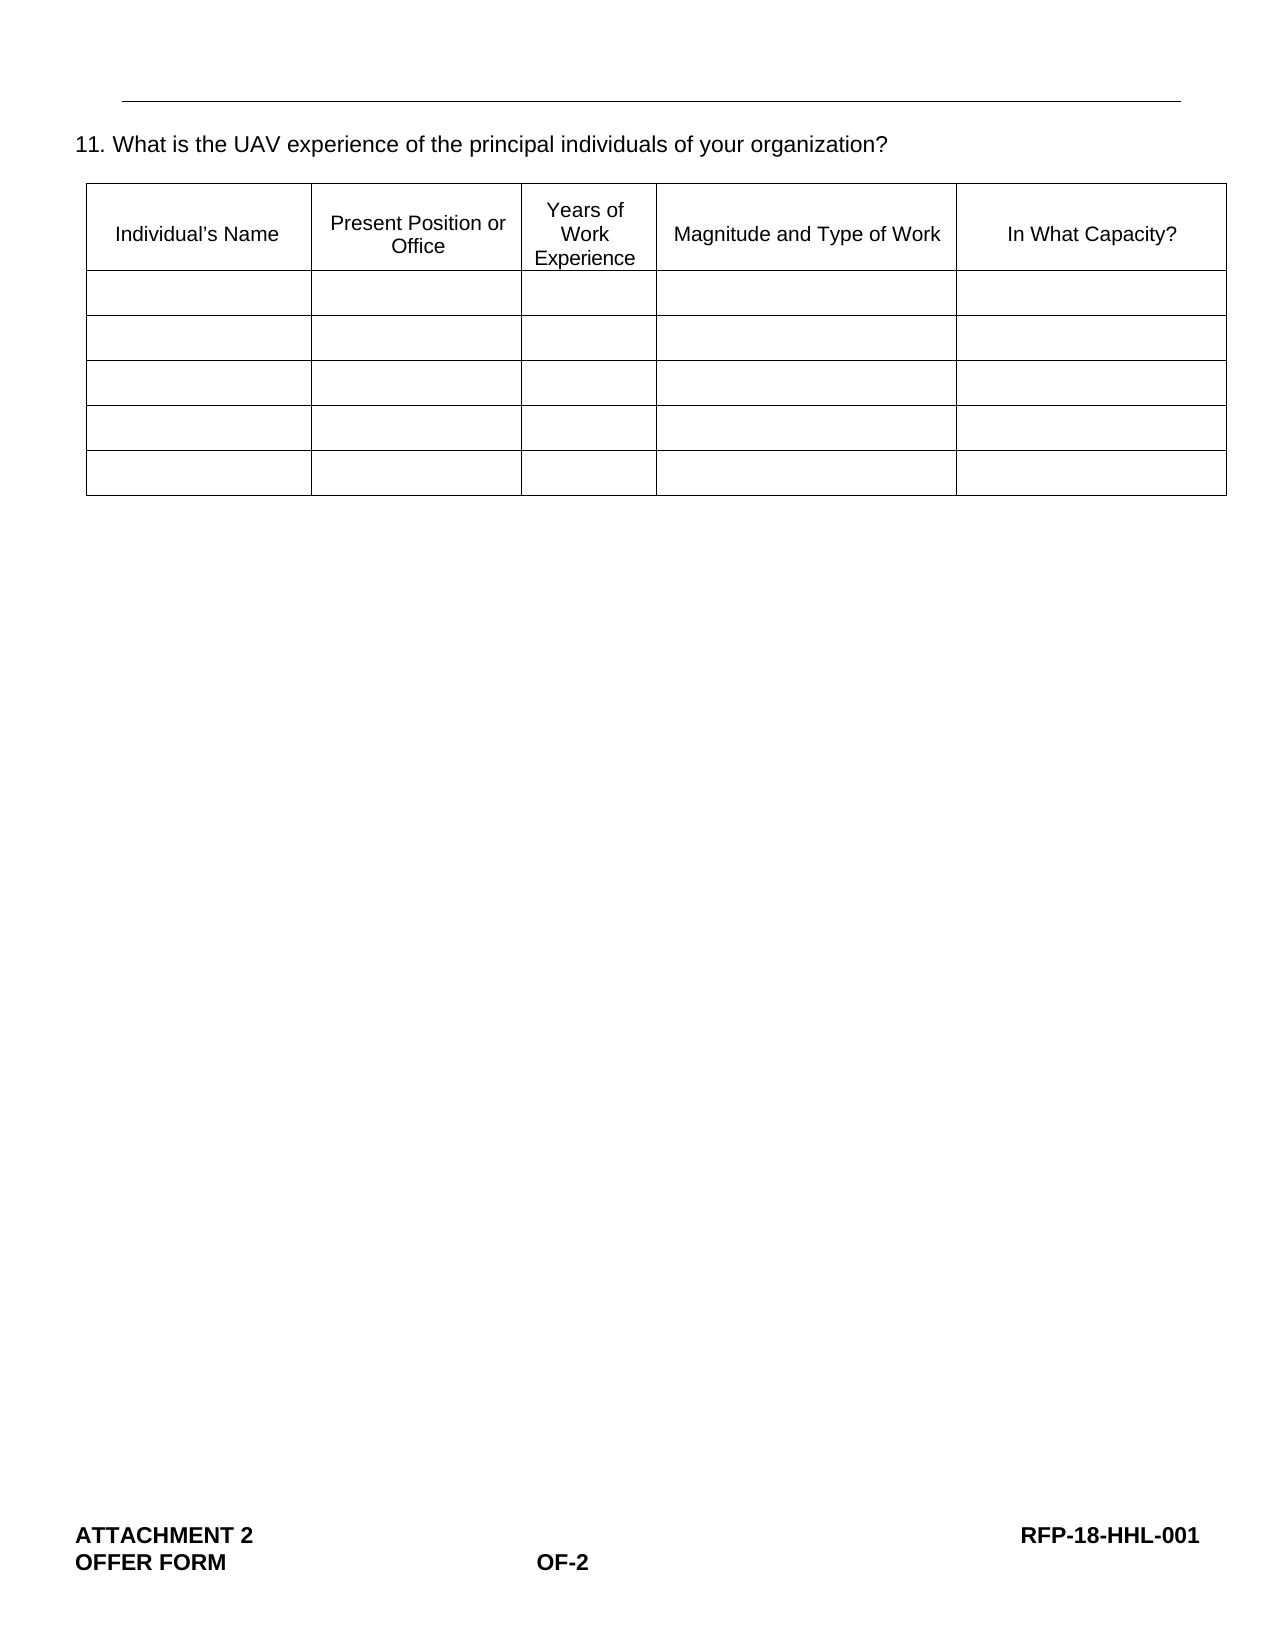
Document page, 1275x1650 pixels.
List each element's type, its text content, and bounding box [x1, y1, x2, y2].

table_cell [657, 361, 956, 405]
table_header Individual’s Name [87, 184, 311, 270]
table_cell [957, 406, 1226, 450]
table_cell [957, 361, 1226, 405]
table_header Present Position or Office [312, 184, 521, 270]
table_cell [657, 451, 956, 495]
table_header Years of Work Experience [522, 184, 656, 270]
table_cell [87, 451, 311, 495]
table_cell [312, 406, 521, 450]
table_cell [657, 406, 956, 450]
table_cell [312, 361, 521, 405]
table_cell [87, 316, 311, 360]
table_cell [522, 451, 656, 495]
table_cell [87, 271, 311, 315]
table_cell [522, 406, 656, 450]
table_cell [957, 451, 1226, 495]
table_header Magnitude and Type of Work [657, 184, 956, 270]
table_cell [312, 316, 521, 360]
table_cell [87, 361, 311, 405]
table_cell [522, 316, 656, 360]
table_header In What Capacity? [957, 184, 1226, 270]
table_cell [87, 406, 311, 450]
table_cell [312, 451, 521, 495]
list What is the UAV experience of the principal individuals of your organization? [75, 131, 1200, 158]
table_cell [957, 316, 1226, 360]
table_cell [522, 271, 656, 315]
table_cell [312, 271, 521, 315]
table_cell [657, 271, 956, 315]
table_cell [522, 361, 656, 405]
table_cell [657, 316, 956, 360]
table_cell [957, 271, 1226, 315]
